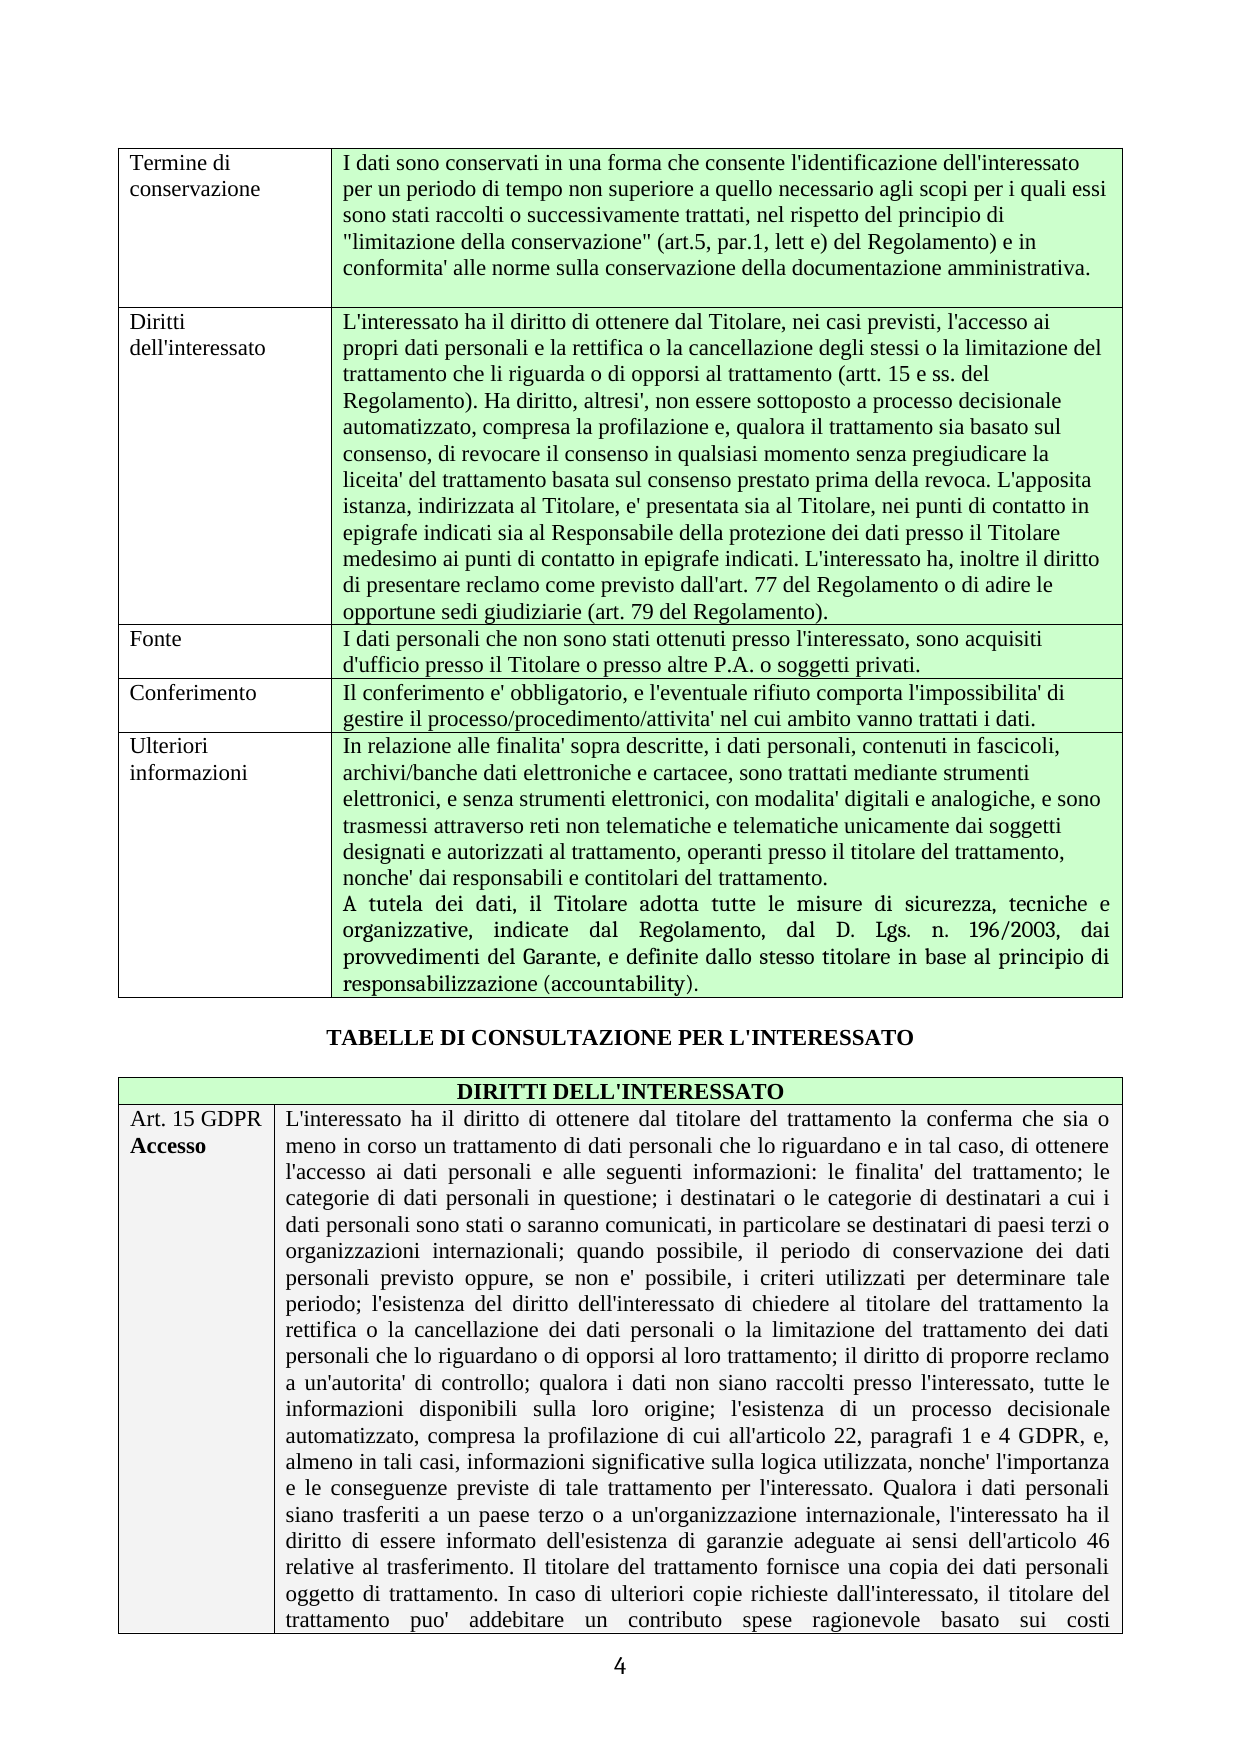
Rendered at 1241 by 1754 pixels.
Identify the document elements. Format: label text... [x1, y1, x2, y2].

table_cell I dati sono conservati in una forma che consente l'identificazione dell'interessato per un periodo di tempo non superiore a quello necessario agli scopi per i quali essi sono stati raccolti o successivamente trattati, nel rispetto del principio di "limitazione della conservazione" (art.5, par.1, lett e) del Regolamento) e in conformita' alle norme sulla conservazione della documentazione amministrativa. [332, 149, 1122, 307]
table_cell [119, 1105, 274, 1632]
table_header DIRITTI DELL'INTERESSATO [119, 1078, 1122, 1104]
table_cell In relazione alle finalita' sopra descritte, i dati personali, contenuti in fascicoli, archivi/banche dati elettroniche e cartacee, sono trattati mediante strumenti elettronici, e senza strumenti elettronici, con modalita' digitali e analogiche, e sono trasmessi attraverso reti non telematiche e telematiche unicamente dai soggetti designati e autorizzati al trattamento, operanti presso il titolare del trattamento, nonche' dai responsabili e contitolari del trattamento. A tutela dei dati, il Titolare adotta tutte le misure di sicurezza, tecniche e organizzative, indicate dal Regolamento, dal D. Lgs. n. 196/2003, dai provvedimenti del Garante, e definite dallo stesso titolare in base al principio di responsabilizzazione (accountability). [332, 733, 1122, 997]
table_cell L'interessato ha il diritto di ottenere dal Titolare, nei casi previsti, l'accesso ai propri dati personali e la rettifica o la cancellazione degli stessi o la limitazione del trattamento che li riguarda o di opporsi al trattamento (artt. 15 e ss. del Regolamento). Ha diritto, altresi', non essere sottoposto a processo decisionale automatizzato, compresa la profilazione e, qualora il trattamento sia basato sul consenso, di revocare il consenso in qualsiasi momento senza pregiudicare la liceita' del trattamento basata sul consenso prestato prima della revoca. L'apposita istanza, indirizzata al Titolare, e' presentata sia al Titolare, nei punti di contatto in epigrafe indicati sia al Responsabile della protezione dei dati presso il Titolare medesimo ai punti di contatto in epigrafe indicati. L'interessato ha, inoltre il diritto di presentare reclamo come previsto dall'art. 77 del Regolamento o di adire le opportune sedi giudiziarie (art. 79 del Regolamento). [332, 308, 1122, 624]
table_cell Ulteriori informazioni [119, 733, 331, 997]
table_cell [275, 1105, 1122, 1632]
table_cell I dati personali che non sono stati ottenuti presso l'interessato, sono acquisiti d'ufficio presso il Titolare o presso altre P.A. o soggetti privati. [332, 625, 1122, 678]
table_cell Diritti dell'interessato [119, 308, 331, 624]
table_cell Il conferimento e' obbligatorio, e l'eventuale rifiuto comporta l'impossibilita' di gestire il processo/procedimento/attivita' nel cui ambito vanno trattati i dati. [332, 679, 1122, 732]
table_cell Fonte [119, 625, 331, 678]
text TABELLE DI CONSULTAZIONE PER L'INTERESSATO [118, 1024, 1122, 1051]
table_cell Termine di conservazione [119, 149, 331, 307]
table_cell Conferimento [119, 679, 331, 732]
